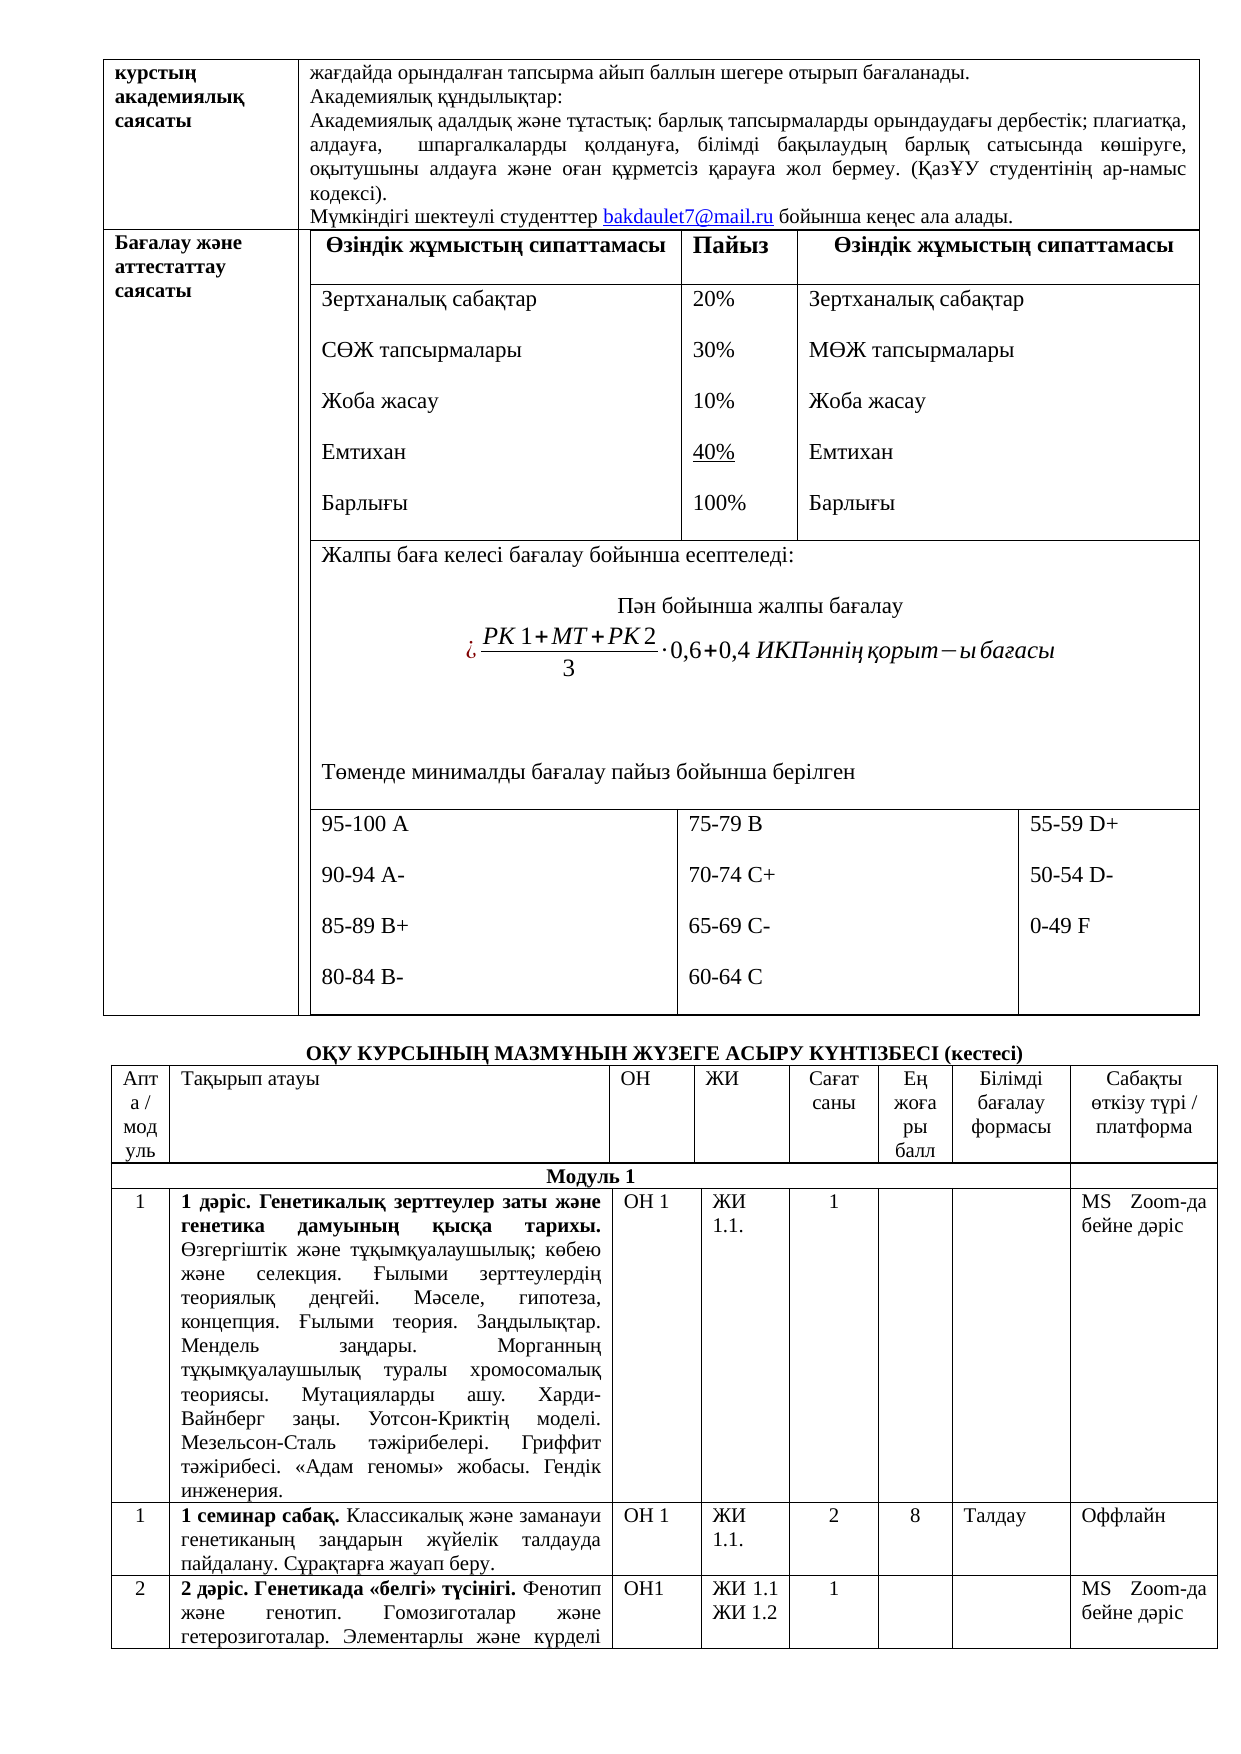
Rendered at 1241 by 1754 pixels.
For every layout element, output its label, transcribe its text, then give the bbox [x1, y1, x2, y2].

table_cell [879, 1189, 952, 1502]
table_cell [953, 1189, 1070, 1502]
table_cell 2 [112, 1576, 169, 1648]
table_header ЖИ [695, 1066, 789, 1162]
table_cell [682, 231, 797, 284]
table_cell [682, 285, 797, 540]
table_cell ЖИ 1.1 ЖИ 1.2 [702, 1576, 789, 1648]
table_cell ЖИ 1.1. [702, 1189, 789, 1502]
table_cell ЖИ 1.1. [702, 1503, 789, 1575]
table_cell 8 [879, 1503, 952, 1575]
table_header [299, 60, 1199, 228]
table_cell [299, 230, 310, 1015]
table_cell 1 [112, 1503, 169, 1575]
table_cell [798, 231, 1199, 284]
table_cell [678, 810, 1018, 1014]
table_header Білімді бағалау формасы [953, 1066, 1070, 1162]
table_cell Талдау [953, 1503, 1070, 1575]
table_cell ОН1 [613, 1576, 701, 1648]
table_header Апта / модуль [112, 1066, 169, 1162]
table_header ОН [610, 1066, 694, 1162]
table_cell [311, 541, 1199, 809]
table_cell [953, 1576, 1070, 1648]
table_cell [1071, 1576, 1217, 1648]
table_cell 1 [790, 1576, 878, 1648]
table_cell 1 дәріс. Генетикалық зерттеулер заты және генетика дамуының қысқа тарихы. Өзгергіштік және тұқымқуалаушылық; көбею және селекция. Ғылыми зерттеулердің теориялық деңгейі. Мәселе, гипотеза, концепция. Ғылыми теория. Заңдылықтар. Мендель заңдары. Морганның тұқымқуалаушылық туралы хромосомалық теориясы. Мутацияларды ашу. Харди-Вайнберг заңы. Уотсон-Криктің моделі. Мезельсон-Сталь тәжірибелері. Гриффит тәжірибесі. «Адам геномы» жобасы. Гендік инженерия. [170, 1189, 612, 1502]
table_cell 1 [112, 1189, 169, 1502]
table_cell MS Zoom-да бейне дәріс [1071, 1189, 1217, 1502]
table_cell ОН 1 [613, 1503, 701, 1575]
table_cell [311, 285, 681, 540]
table_cell 1 [790, 1189, 878, 1502]
table_cell [311, 231, 681, 284]
table_cell 2 [790, 1503, 878, 1575]
table_header Сағат саны [790, 1066, 878, 1162]
table_cell [879, 1576, 952, 1648]
table_header Тақырып атауы [170, 1066, 609, 1162]
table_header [104, 60, 298, 228]
table_cell Бағалау және аттестаттау саясаты [104, 230, 298, 1015]
table_cell [798, 285, 1199, 540]
table_header Сабақты өткізу түрі / платформа [1071, 1066, 1217, 1162]
table_header Модуль 1 [112, 1164, 1070, 1188]
table_cell 1 семинар сабақ. Классикалық және заманауи генетиканың заңдарын жүйелік талдауда пайдалану. Сұрақтарға жауап беру. [170, 1503, 612, 1575]
table_header Ең жоғары балл [879, 1066, 952, 1162]
table_header [1071, 1164, 1217, 1188]
text ОҚУ КУРСЫНЫҢ МАЗМҰНЫН ЖҮЗЕГЕ АСЫРУ КҮНТІЗБЕСІ (кестесі) [177, 1040, 1152, 1064]
table_cell [1019, 810, 1199, 1014]
table_cell ОН 1 [613, 1189, 701, 1502]
table_cell [311, 810, 677, 1014]
table_cell Оффлайн [1071, 1503, 1217, 1575]
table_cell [170, 1576, 612, 1648]
